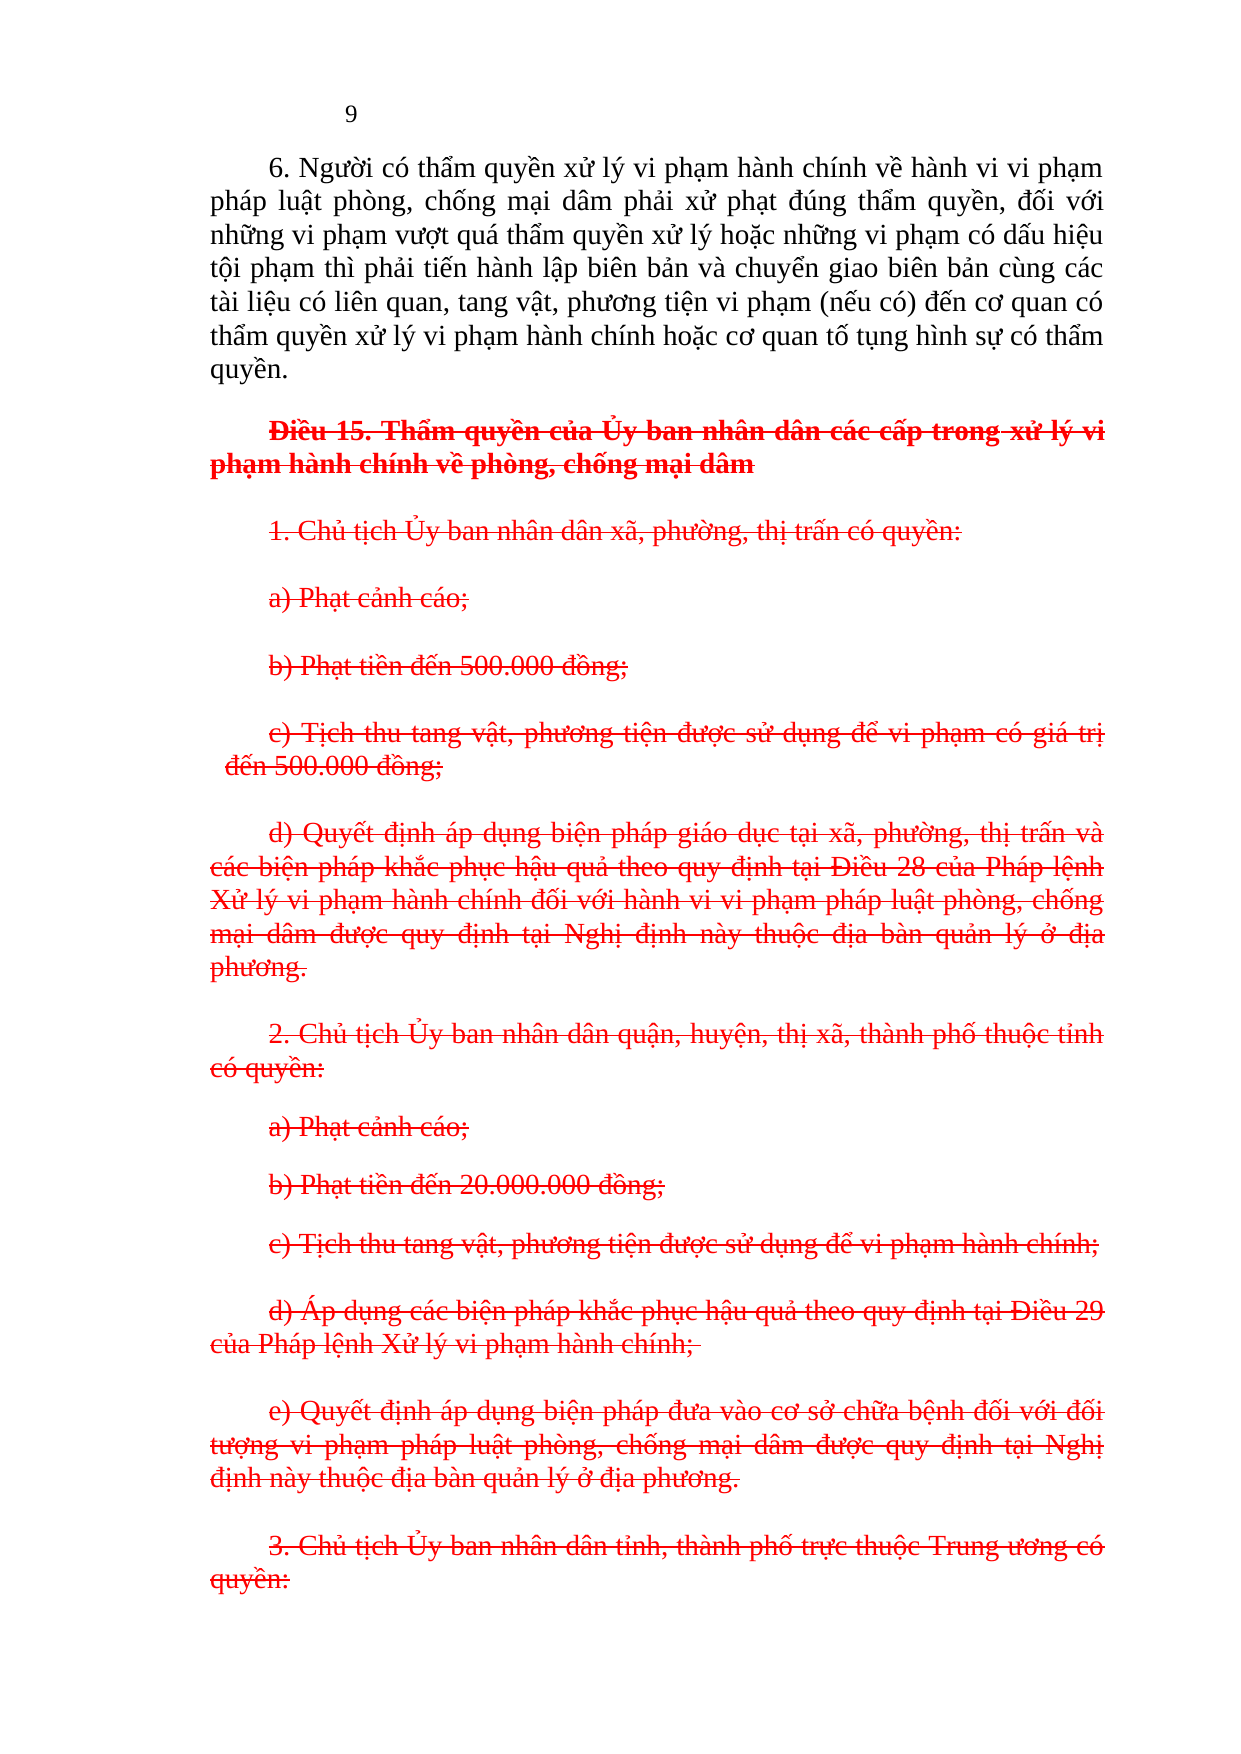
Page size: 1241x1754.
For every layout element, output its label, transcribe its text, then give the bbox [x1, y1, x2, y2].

text d) Quyết định áp dụng biện pháp giáo dục tại xã, phường, thị trấn và các biện pháp khắc phục hậu quả theo quy định tại Điều 28 của Pháp lệnh Xử lý vi phạm hành chính đối với hành vi vi phạm pháp luật phòng, chống mại dâm được quy định tại Nghị định này thuộc địa bàn quản lý ở địa phương. [210, 936, 1105, 983]
text 2. Chủ tịch Ủy ban nhân dân quận, huyện, thị xã, thành phố thuộc tỉnh có quyền: [210, 1017, 1105, 1084]
text e) Quyết định áp dụng biện pháp đưa vào cơ sở chữa bệnh đối với đối tượng vi phạm pháp luật phòng, chống mại dâm được quy định tại Nghị định này thuộc địa bàn quản lý ở địa phương. [210, 1393, 1105, 1494]
text 6. Người có thẩm quyền xử lý vi phạm hành chính về hành vi vi phạm pháp luật phòng, chống mại dâm phải xử phạt đúng thẩm quyền, đối với những vi phạm vượt quá thẩm quyền xử lý hoặc những vi phạm có dấu hiệu tội phạm thì phải tiến hành lập biên bản và chuyển giao biên bản cùng các tài liệu có liên quan, tang vật, phương tiện vi phạm (nếu có) đến cơ quan có thẩm quyền xử lý vi phạm hành chính hoặc cơ quan tố tụng hình sự có thẩm quyền. [210, 150, 1105, 385]
text c) Tịch thu tang vật, phương tiện được sử dụng để vi phạm hành chính; [210, 1226, 1105, 1259]
text c) Tịch thu tang vật, phương tiện được sử dụng để vi phạm có giá trị đến 500.000 đồng; [224, 715, 1105, 782]
text d) Áp dụng các biện pháp khắc phục hậu quả theo quy định tại Điều 29 của Pháp lệnh Xử lý vi phạm hành chính; [210, 1293, 1105, 1360]
text a) Phạt cảnh cáo; [268, 581, 1105, 614]
text 1. Chủ tịch Ủy ban nhân dân xã, phường, thị trấn có quyền: [210, 513, 1105, 547]
text b) Phạt tiền đến 500.000 đồng; [268, 648, 1105, 681]
text Điều 15. Thẩm quyền của Ủy ban nhân dân các cấp trong xử lý vi phạm hành chính về phòng, chống mại dâm [210, 413, 1105, 480]
text d) Quyết định áp dụng biện pháp giáo dục tại xã, phường, thị trấn và các biện pháp khắc phục hậu quả theo quy định tại Điều 28 của Pháp lệnh Xử lý vi phạm hành chính đối với hành vi vi phạm pháp luật phòng, chống mại dâm được quy định tại Nghị định này thuộc địa bàn quản lý ở địa phương. [210, 815, 1105, 934]
text a) Phạt cảnh cáo; [210, 1109, 1105, 1142]
text 3. Chủ tịch Ủy ban nhân dân tỉnh, thành phố trực thuộc Trung ương có quyền: [210, 1528, 1105, 1595]
text b) Phạt tiền đến 20.000.000 đồng; [210, 1167, 1105, 1201]
